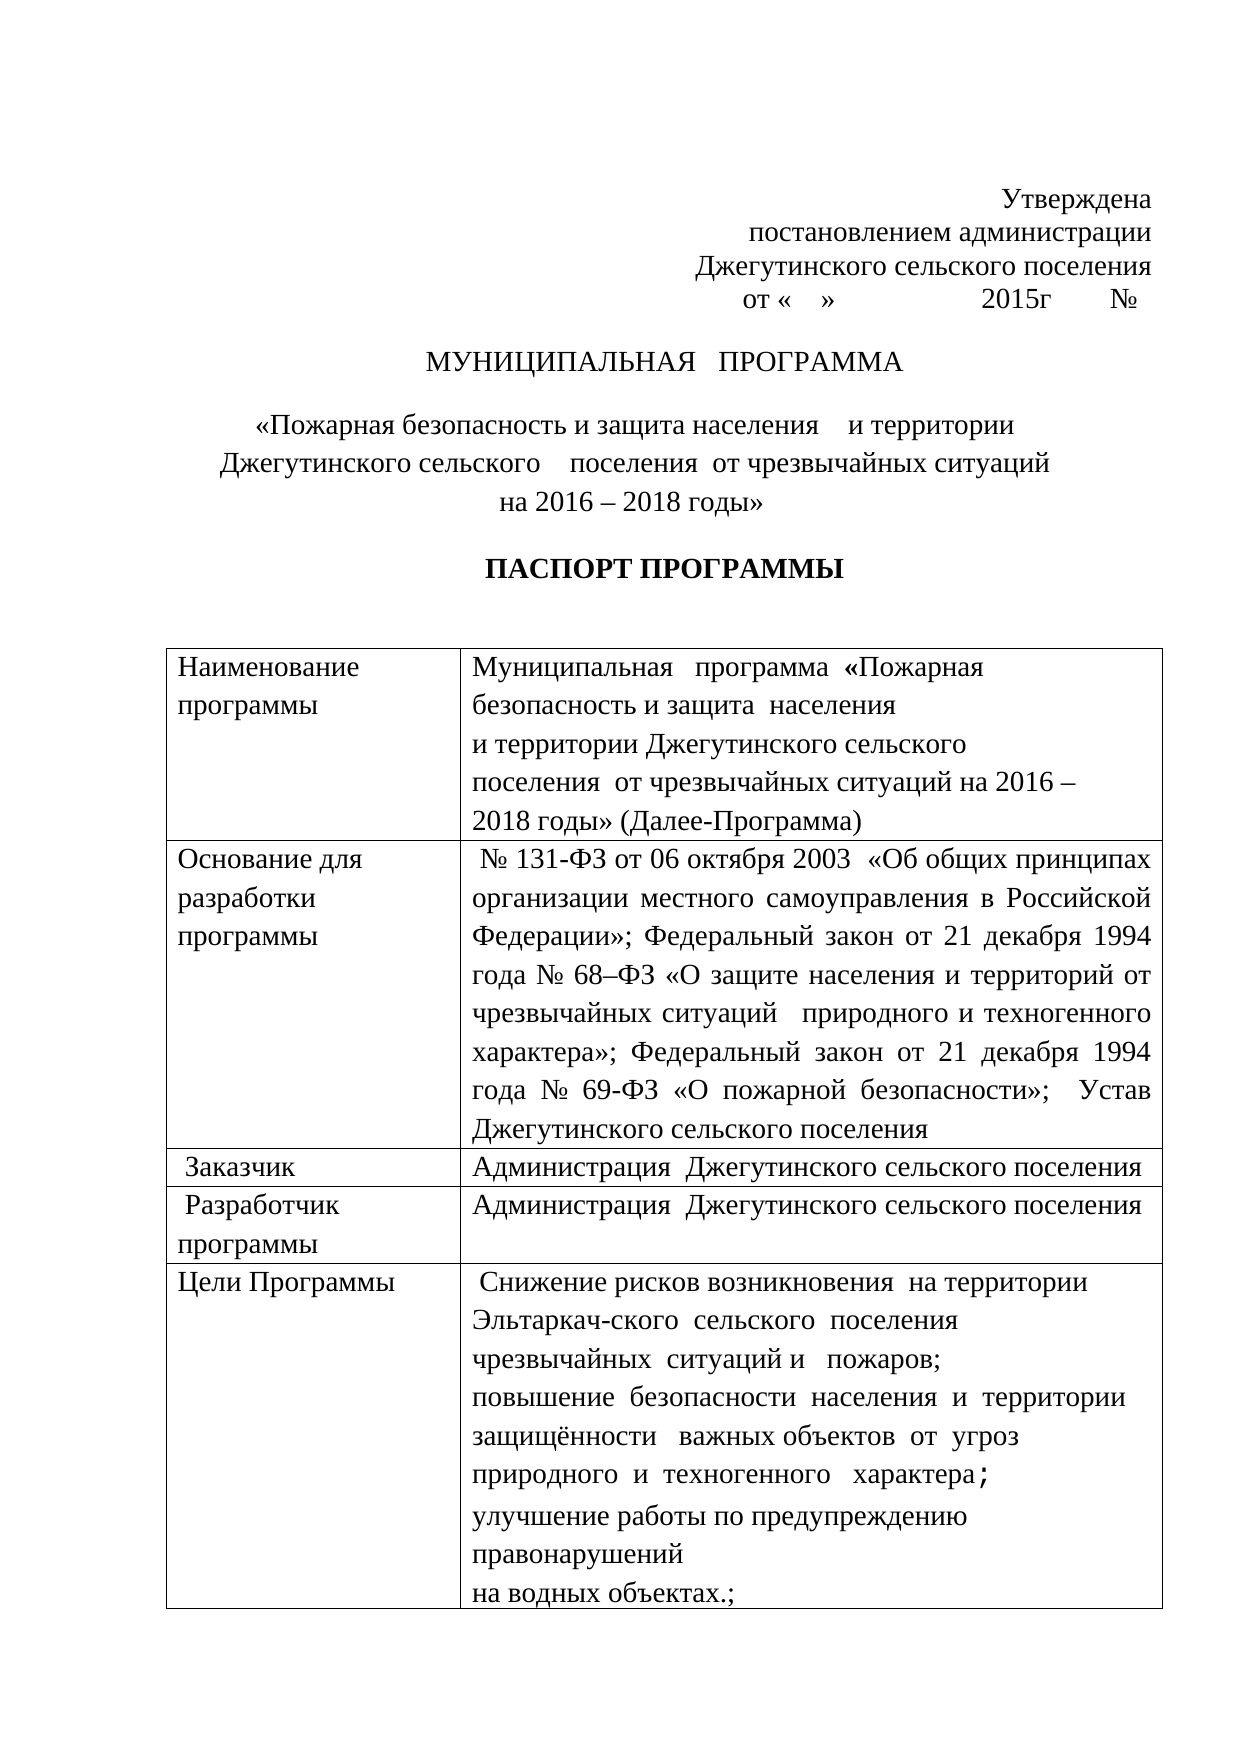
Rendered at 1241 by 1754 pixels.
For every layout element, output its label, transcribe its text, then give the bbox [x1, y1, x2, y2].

text Джегутинского сельского поселения от чрезвычайных ситуаций на 2016 – 2018 годы» [177, 445, 1093, 517]
table_cell Заказчик [167, 1149, 460, 1186]
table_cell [461, 1264, 1162, 1608]
text МУНИЦИПАЛЬНАЯ ПРОГРАММА [177, 344, 1152, 378]
table_cell Основание для разработки программы [167, 841, 460, 1148]
text «Пожарная безопасность и защита населения и территории [177, 407, 1093, 440]
table_cell № 131-ФЗ от 06 октября 2003 «Об общих принципах организации местного самоуправления в Российской Федерации»; Федеральный закон от 21 декабря 1994 года № 68–ФЗ «О защите населения и территорий от чрезвычайных ситуаций природного и техногенного характера»; Федеральный закон от 21 декабря 1994 года № 69-ФЗ «О пожарной безопасности»; Устав Джегутинского сельского поселения [461, 841, 1162, 1148]
table_cell Разработчик программы [167, 1187, 460, 1263]
table_header Муниципальная программа «Пожарная безопасность и защита населения и территории Джегутинского сельского поселения от чрезвычайных ситуаций на 2016 – 2018 годы» (Далее-Программа) [461, 649, 1162, 840]
table_cell Цели Программы [167, 1264, 460, 1608]
text Утверждена постановлением администрации Джегутинского сельского поселения от « » 2015г № [177, 181, 1152, 315]
table_cell Администрация Джегутинского сельского поселения [461, 1149, 1162, 1186]
table_cell Администрация Джегутинского сельского поселения [461, 1187, 1162, 1263]
table_header Наименование программы [167, 649, 460, 840]
text ПАСПОРТ ПРОГРАММЫ [177, 552, 1152, 585]
